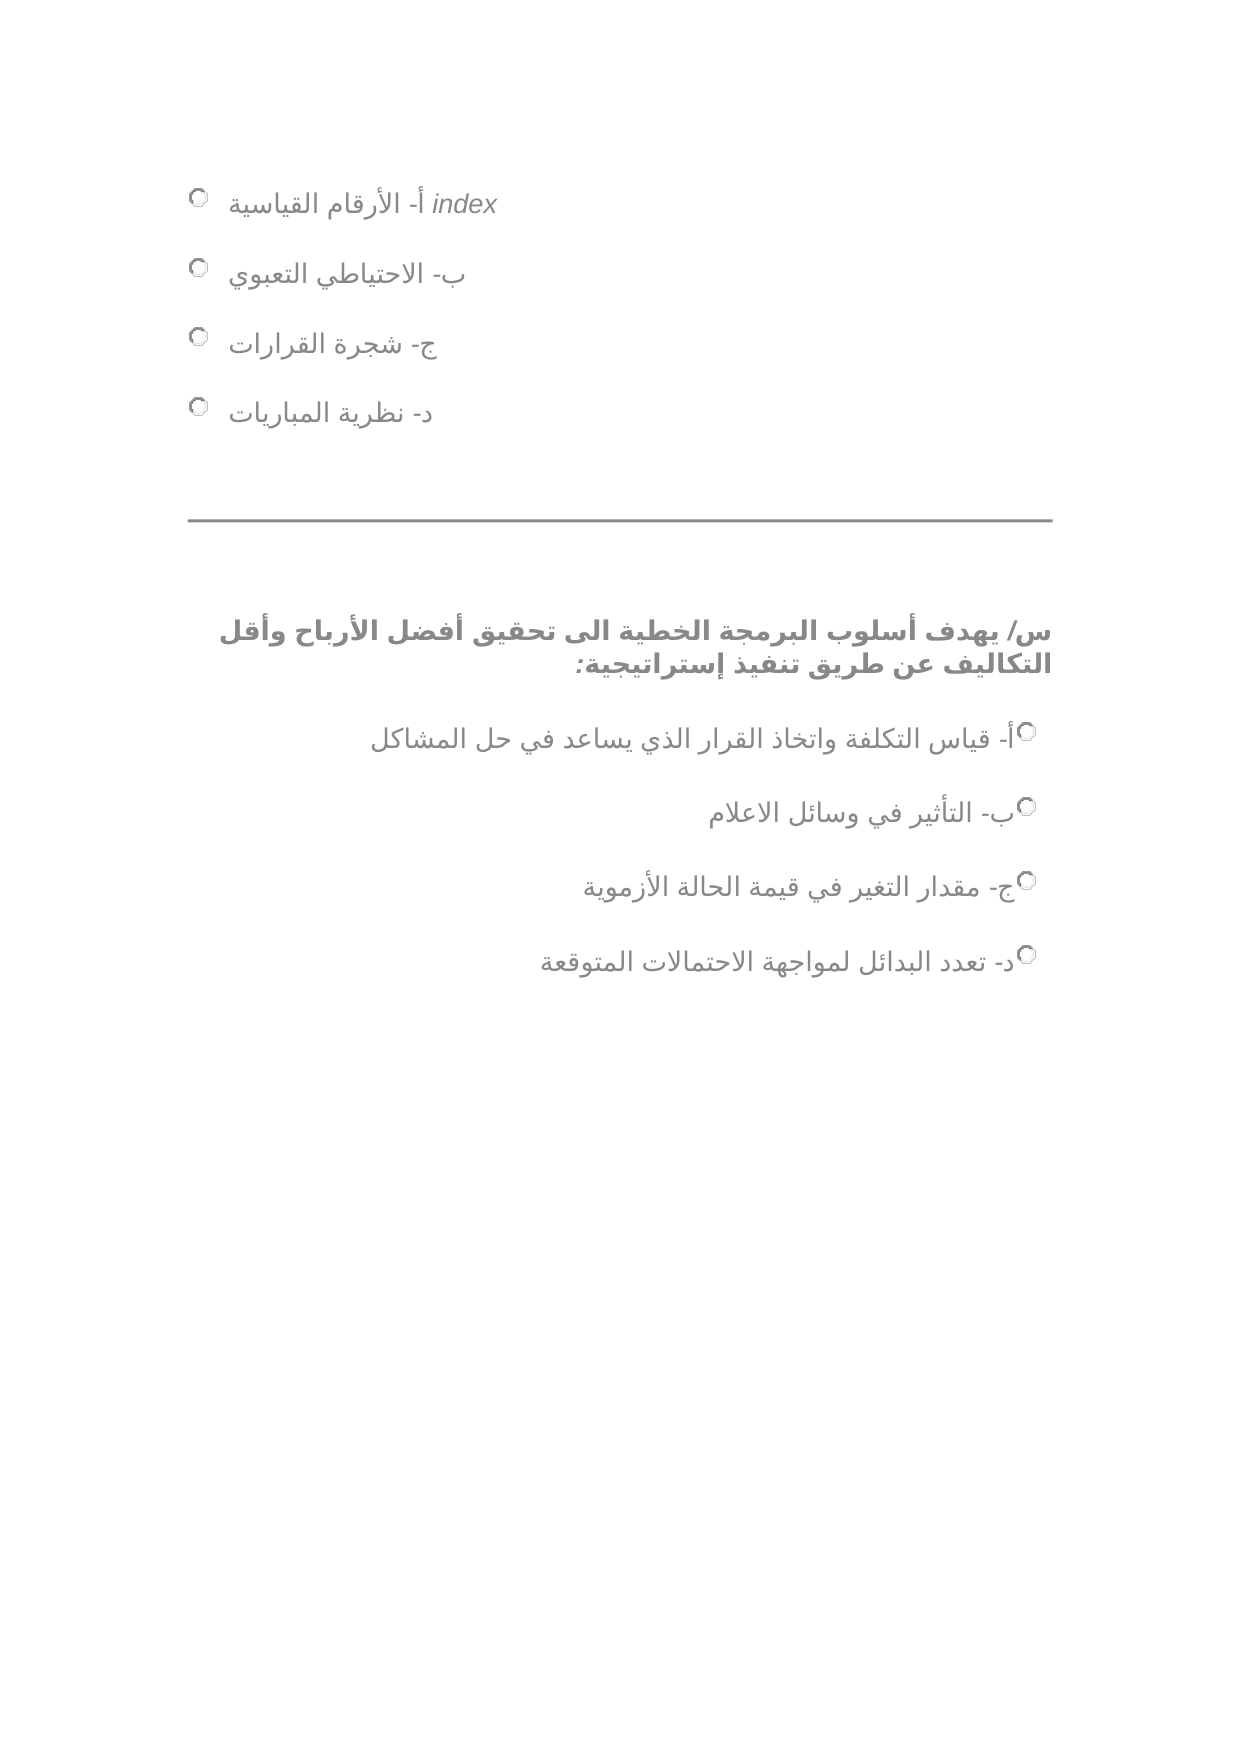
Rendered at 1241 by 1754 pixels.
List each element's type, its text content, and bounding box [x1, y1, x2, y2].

text س/ يهدف أسلوب البرمجة الخطية الى تحقيق أفضل الأرباح وأقل التكاليف عن طريق تنفيذ‏ إستراتيجية: أ- قياس التكلفة واتخاذ القرار الذي يساعد في حل المشاكل ب- التأثير في وسائل الاعلام ج- مقدار التغير في قيمة الحالة الأزموية د- تعدد البدائل لمواجهة الاحتمالات المتوقعة [187, 547, 1053, 977]
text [187, 150, 1053, 519]
